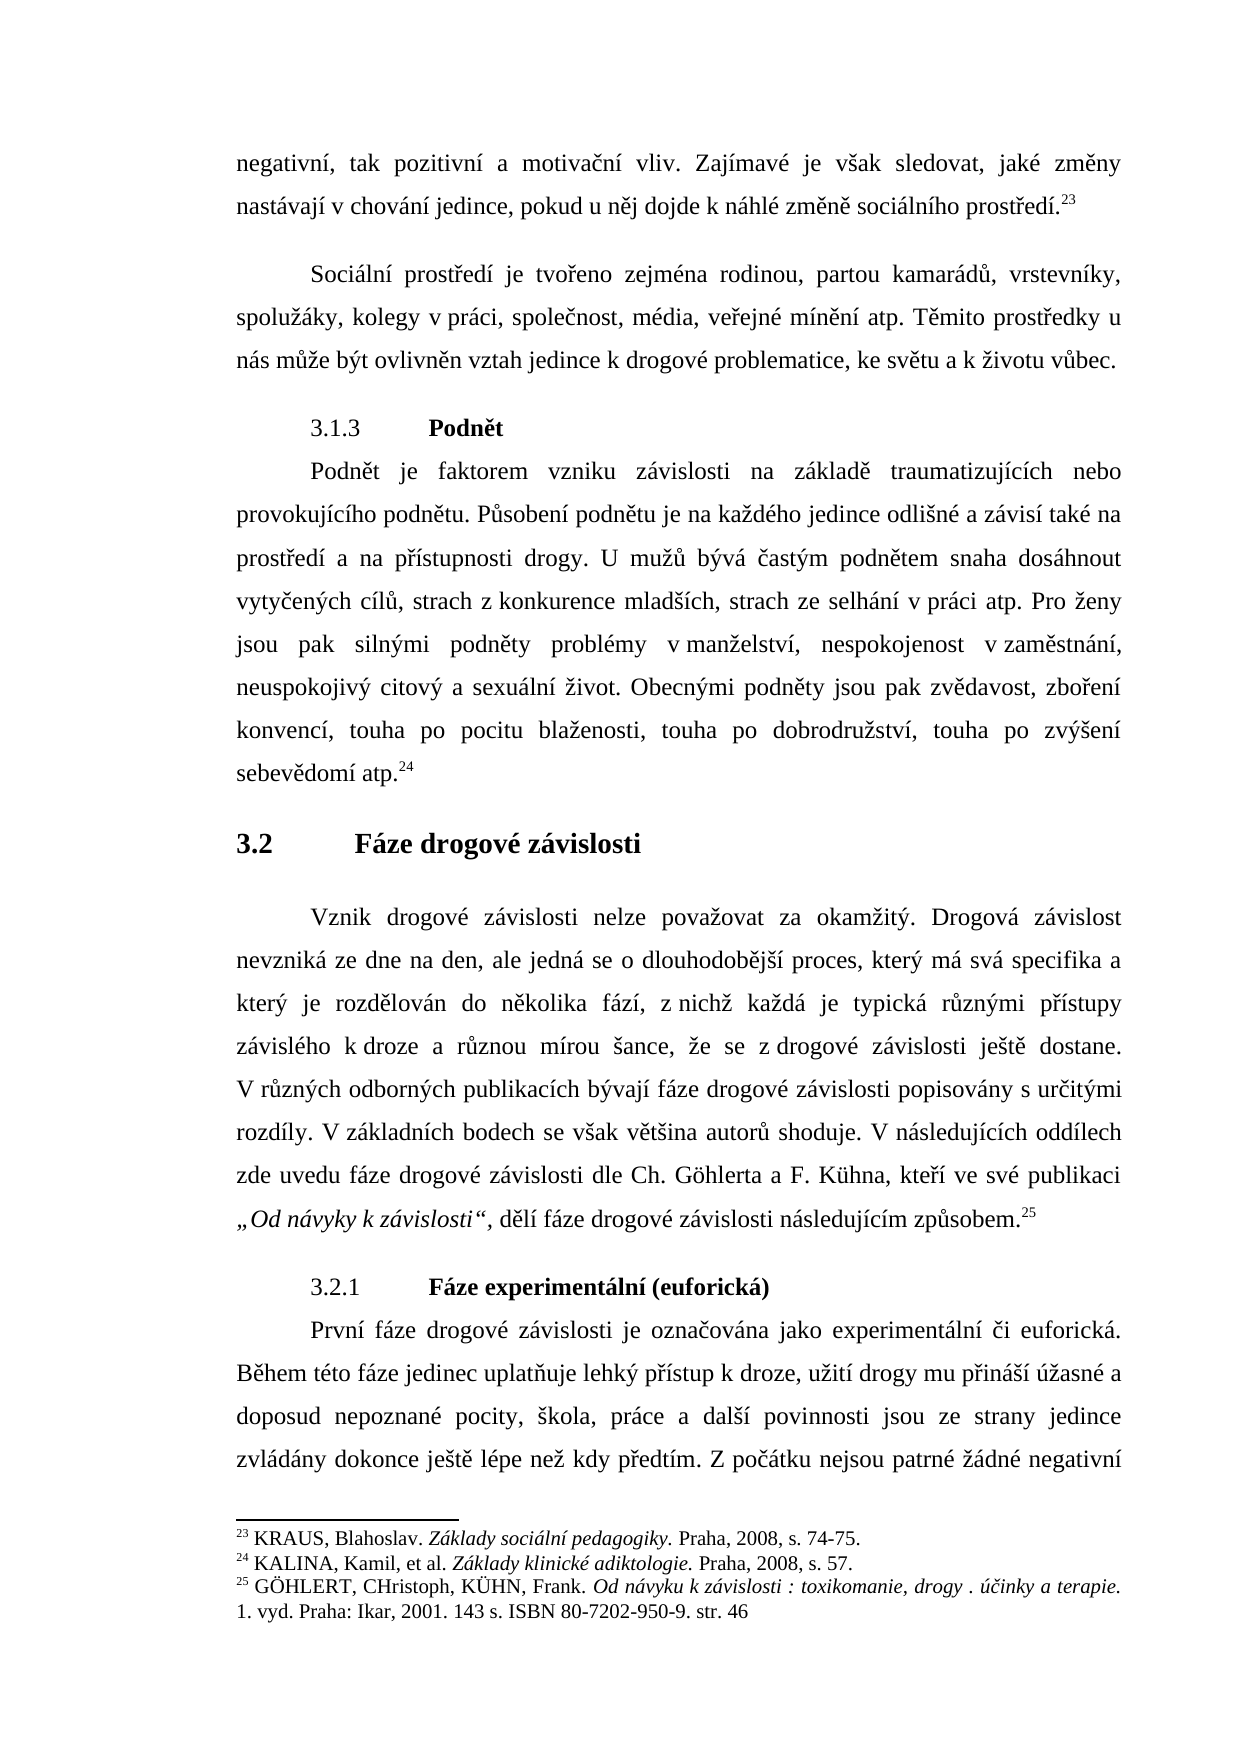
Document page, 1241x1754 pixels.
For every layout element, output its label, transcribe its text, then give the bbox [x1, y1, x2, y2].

subtitle Fáze drogové závislosti [236, 826, 1122, 860]
text Sociální prostředí je tvořeno zejména rodinou, partou kamarádů, vrstevníky, spolužáky, kolegy v práci, společnost, média, veřejné mínění atp. Těmito prostředky u nás může být ovlivněn vztah jedince k drogové problematice, ke světu a k životu vůbec. [236, 259, 1122, 374]
subtitle Fáze experimentální (euforická) [310, 1272, 1122, 1301]
subtitle Podnět [310, 413, 1122, 442]
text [236, 148, 1122, 219]
text Vznik drogové závislosti nelze považovat za okamžitý. Drogová závislost nevzniká ze dne na den, ale jedná se o dlouhodobější proces, který má svá specifika a který je rozdělován do několika fází, z nichž každá je typická různými přístupy závislého k droze a různou mírou šance, že se z drogové závislosti ještě dostane. V různých odborných publikacích bývají fáze drogové závislosti popisovány s určitými rozdíly. V základních bodech se však většina autorů shoduje. V následujících oddílech zde uvedu fáze drogové závislosti dle Ch. Göhlerta a F. Kühna, kteří ve své publikaci „Od návyky k závislosti“, dělí fáze drogové závislosti následujícím způsobem. [236, 902, 1122, 1232]
text Podnět je faktorem vzniku závislosti na základě traumatizujících nebo provokujícího podnětu. Působení podnětu je na každého jedince odlišné a závisí také na prostředí a na přístupnosti drogy. U mužů bývá častým podnětem snaha dosáhnout vytyčených cílů, strach z konkurence mladších, strach ze selhání v práci atp. Pro ženy jsou pak silnými podněty problémy v manželství, nespokojenost v zaměstnání, neuspokojivý citový a sexuální život. Obecnými podněty jsou pak zvědavost, zboření konvencí, touha po pocitu blaženosti, touha po dobrodružství, touha po zvýšení sebevědomí atp. [236, 456, 1122, 787]
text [236, 1315, 1122, 1473]
